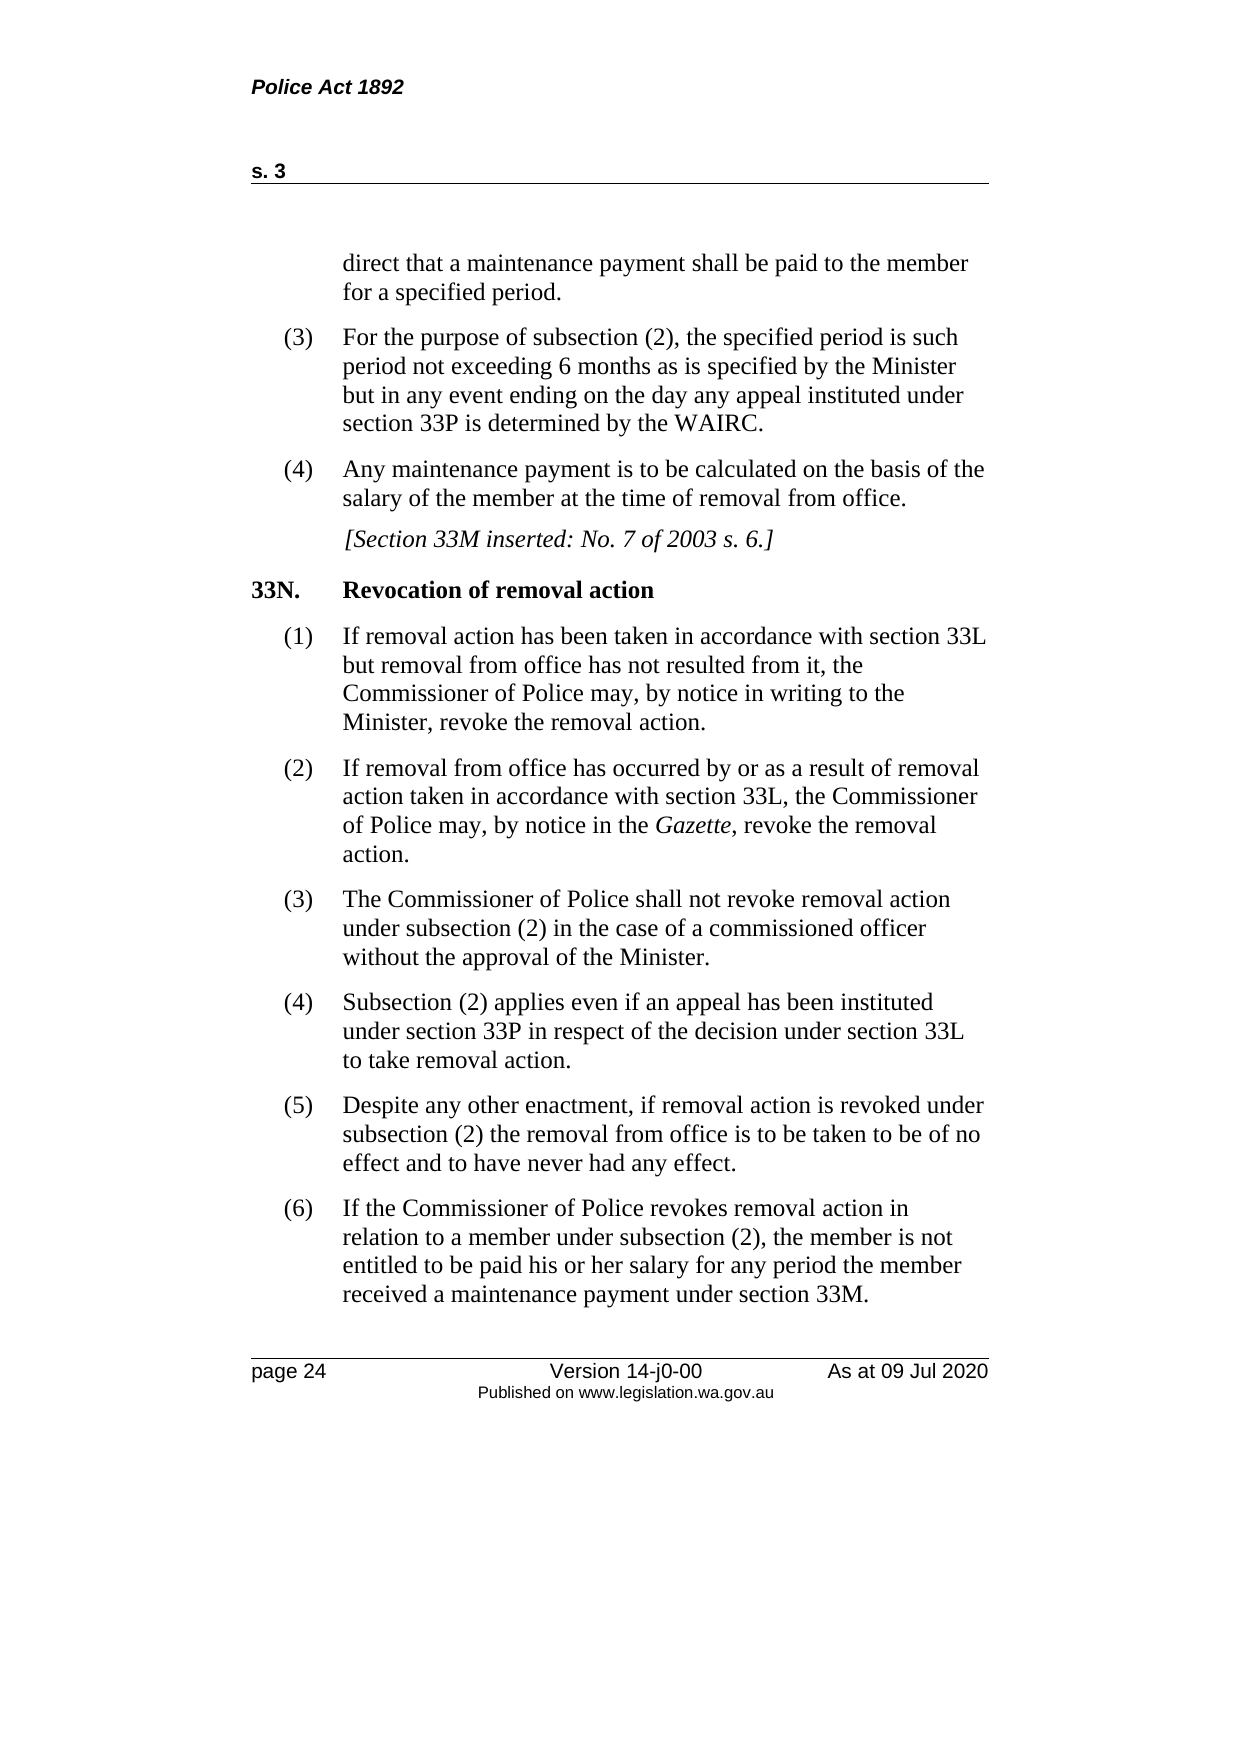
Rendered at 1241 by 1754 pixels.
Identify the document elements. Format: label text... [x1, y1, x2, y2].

text (5) Despite any other enactment, if removal action is revoked under subsection (2) the removal from office is to be taken to be of no effect and to have never had any effect. [251, 1090, 989, 1176]
subtitle 33N. Revocation of removal action [251, 576, 989, 604]
text (3) For the purpose of subsection (2), the specified period is such period not exceeding 6 months as is specified by the Minister but in any event ending on the day any appeal instituted under section 33P is determined by the WAIRC. [251, 322, 989, 437]
text (6) If the Commissioner of Police revokes removal action in relation to a member under subsection (2), the member is not entitled to be paid his or her salary for any period the member received a maintenance payment under section 33M. [251, 1193, 989, 1308]
text (2) If removal from office has occurred by or as a result of removal action taken in accordance with section 33L, the Commissioner of Police may, by notice in the Gazette, revoke the removal action. [251, 753, 989, 868]
text [Section 33M inserted: No. 7 of 2003 s. 6.] [251, 524, 989, 553]
text (1) If removal action has been taken in accordance with section 33L but removal from office has not resulted from it, the Commissioner of Police may, by notice in writing to the Minister, revoke the removal action. [251, 621, 989, 736]
text (4) Any maintenance payment is to be calculated on the basis of the salary of the member at the time of removal from office. [251, 454, 989, 511]
text (4) Subsection (2) applies even if an appeal has been instituted under section 33P in respect of the decision under section 33L to take removal action. [251, 987, 989, 1073]
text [251, 248, 989, 306]
text (3) The Commissioner of Police shall not revoke removal action under subsection (2) in the case of a commissioned officer without the approval of the Minister. [251, 884, 989, 971]
